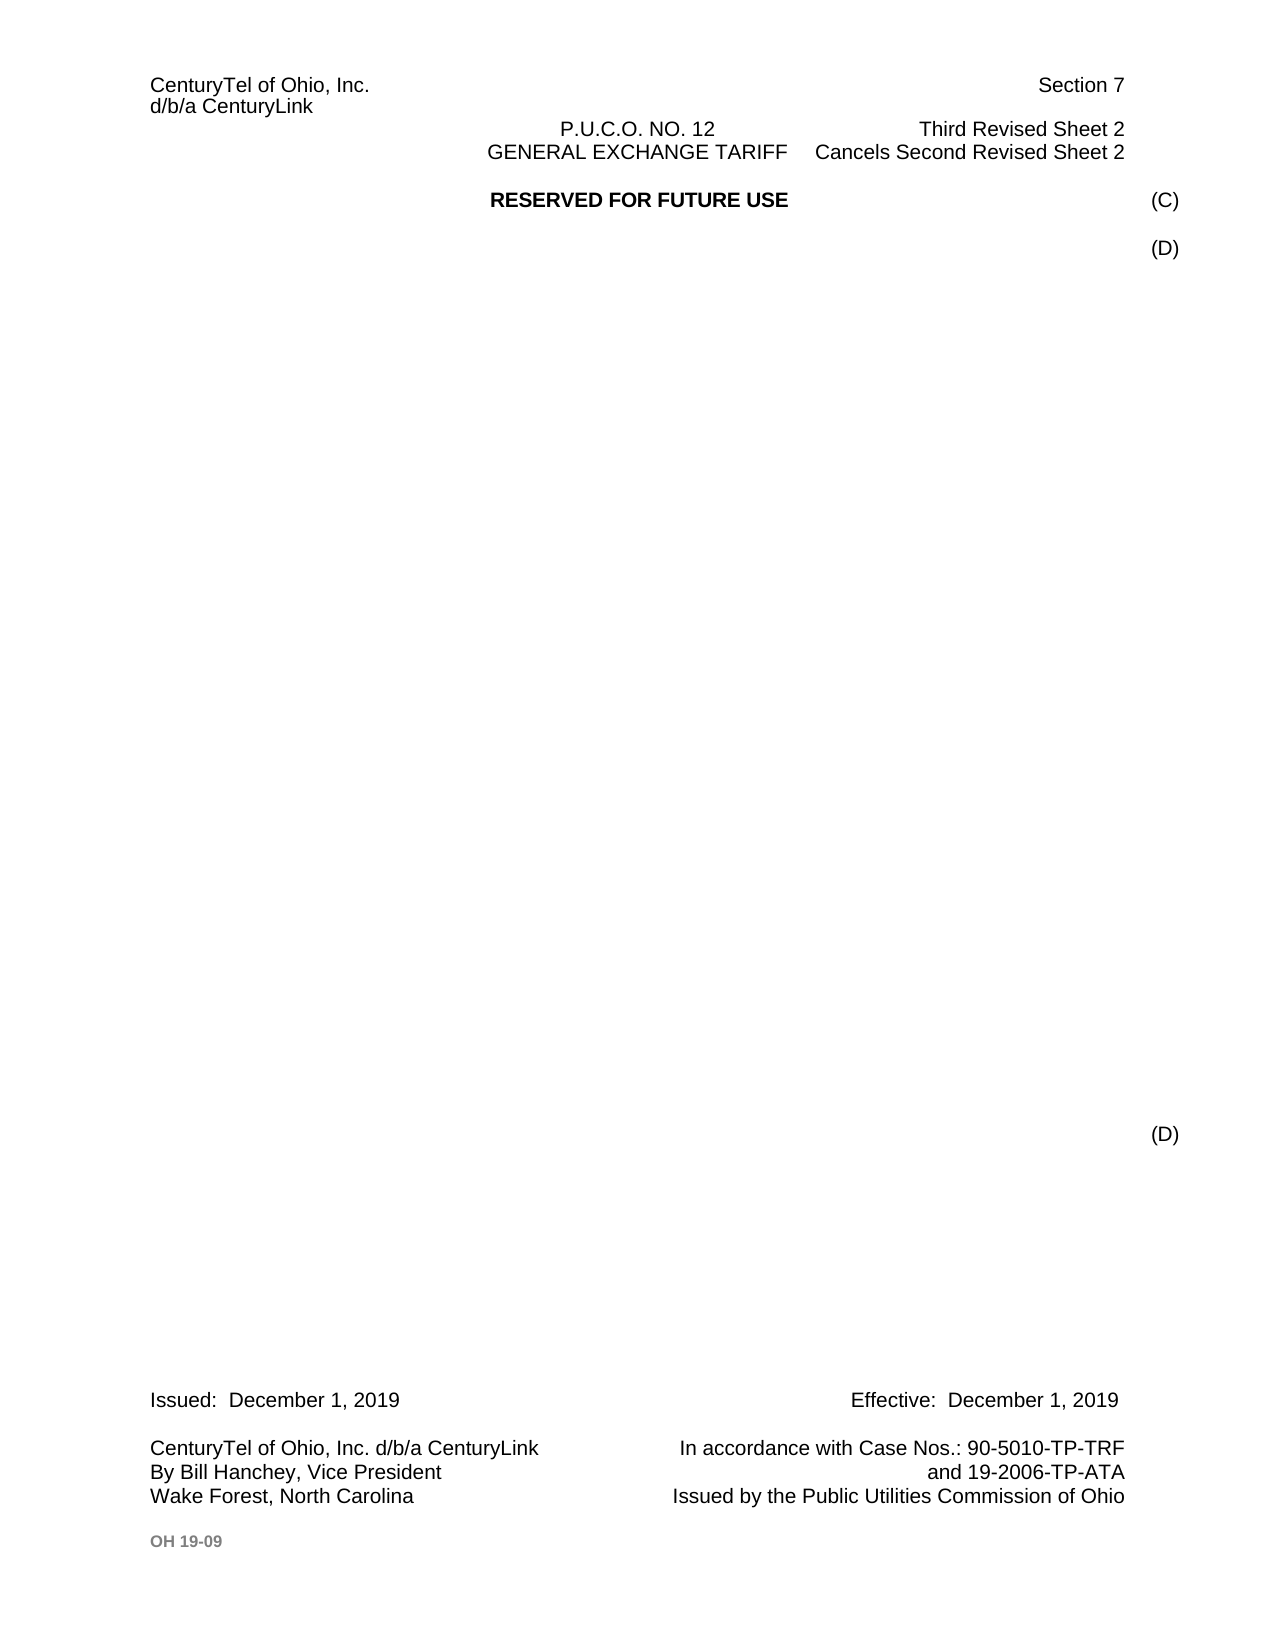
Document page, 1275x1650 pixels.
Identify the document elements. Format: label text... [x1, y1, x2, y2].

table_header (C) (D) (D) [1140, 188, 1249, 1388]
text Issued: December 1, 2019 Effective: December 1, 2019 [150, 1388, 1153, 1412]
text Wake Forest, North Carolina Issued by the Public Utilities Commission of Ohio [150, 1484, 1153, 1508]
text CenturyTel of Ohio, Inc. d/b/a CenturyLink In accordance with Case Nos.: 90-5010-TP-TRF [150, 1436, 1153, 1460]
text By Bill Hanchey, Vice President and 19-2006-TP-ATA [150, 1460, 1153, 1484]
text d/b/a CenturyLink [150, 97, 1125, 118]
text P.U.C.O. NO. 12 Third Revised Sheet 2 [150, 118, 1125, 141]
text GENERAL EXCHANGE TARIFF Cancels Second Revised Sheet 2 [150, 141, 1125, 164]
text CenturyTel of Ohio, Inc. Section 7 [150, 75, 1125, 97]
text OH 19-09 [150, 1532, 1125, 1551]
table_header RESERVED FOR FUTURE USE [139, 188, 1139, 1388]
